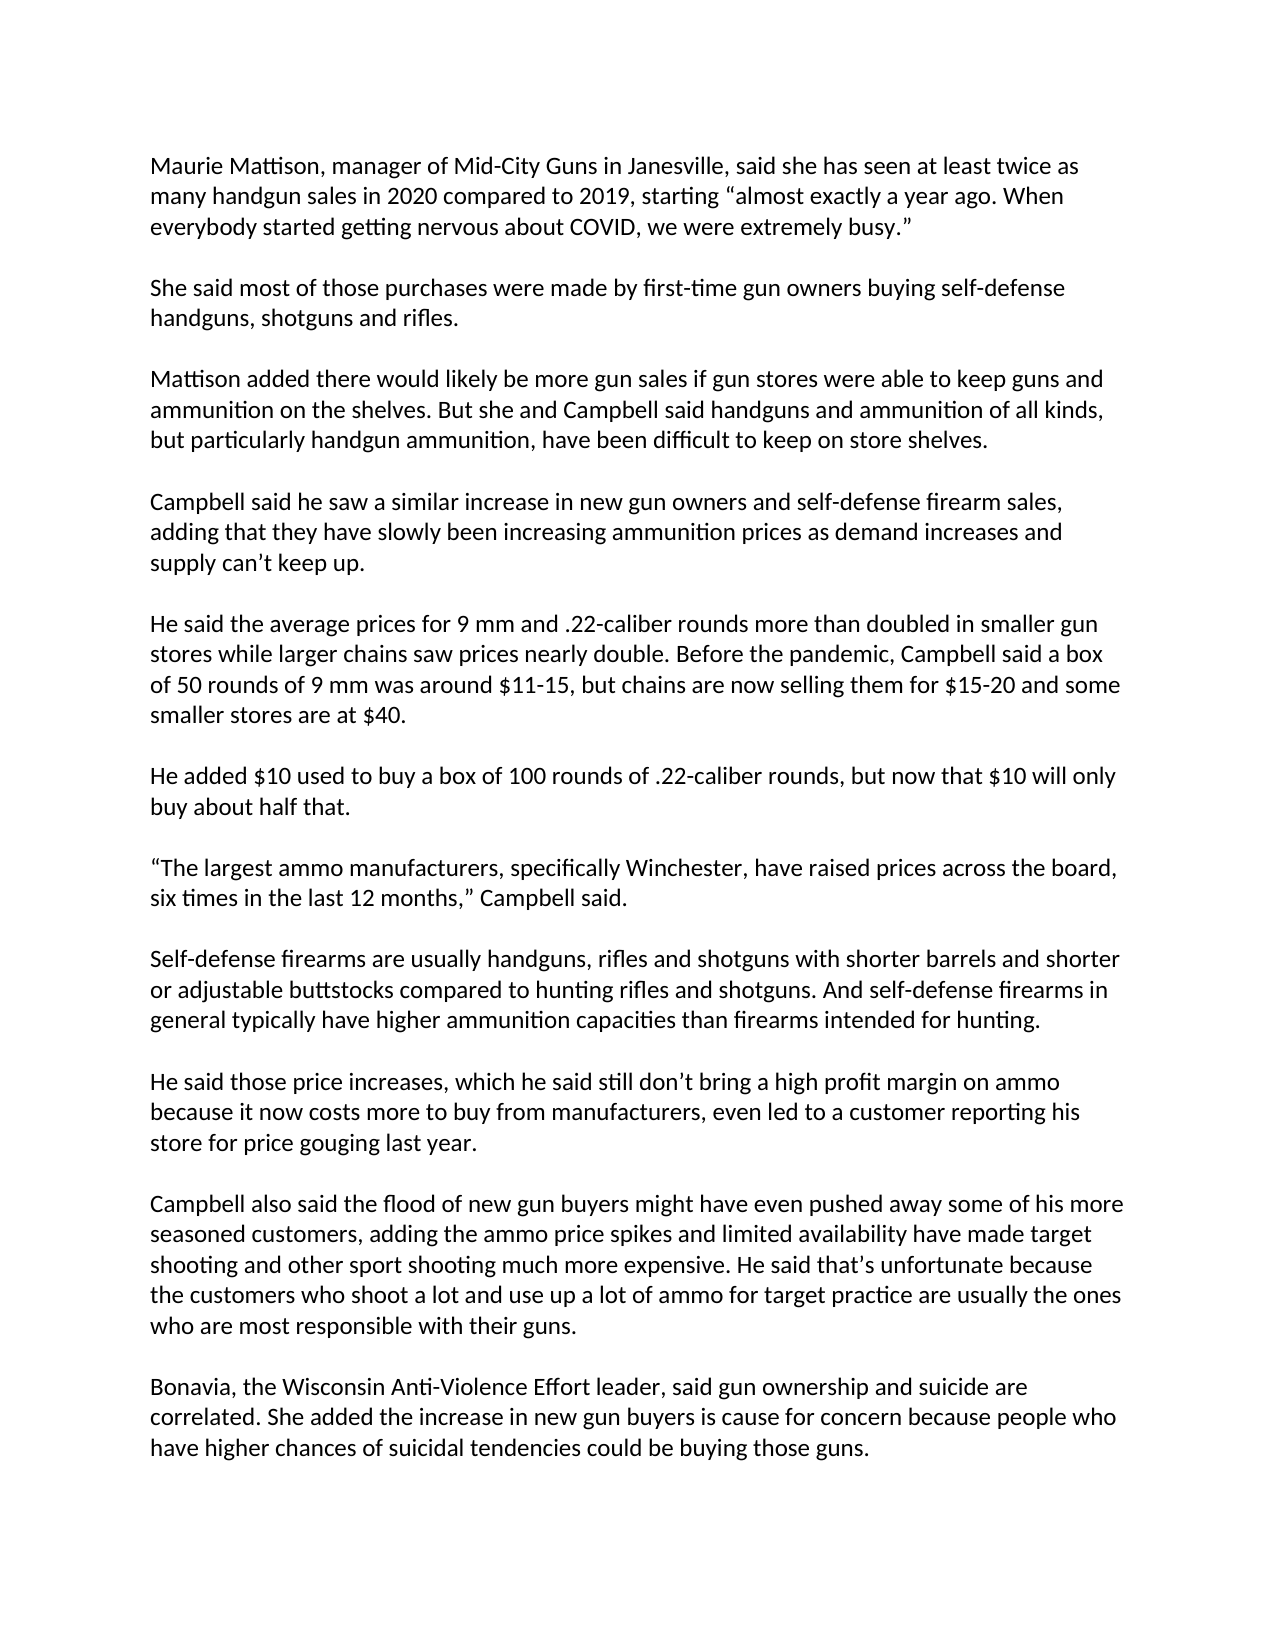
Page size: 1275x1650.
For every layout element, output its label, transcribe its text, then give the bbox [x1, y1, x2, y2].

text Bonavia, the Wisconsin Anti-Violence Effort leader, said gun ownership and suicide are correlated. She added the increase in new gun buyers is cause for concern because people who have higher chances of suicidal tendencies could be buying those guns. [150, 1371, 1125, 1462]
text She said most of those purchases were made by first-time gun owners buying self-defense handguns, shotguns and rifles. [150, 272, 1125, 333]
text Campbell also said the flood of new gun buyers might have even pushed away some of his more seasoned customers, adding the ammo price spikes and limited availability have made target shooting and other sport shooting much more expensive. He said that’s unfortunate because the customers who shoot a lot and use up a lot of ammo for target practice are usually the ones who are most responsible with their guns. [150, 1188, 1125, 1340]
text He said the average prices for 9 mm and .22-caliber rounds more than doubled in smaller gun stores while larger chains saw prices nearly double. Before the pandemic, Campbell said a box of 50 rounds of 9 mm was around $11-15, but chains are now selling them for $15-20 and some smaller stores are at $40. [150, 608, 1125, 730]
text He added $10 used to buy a box of 100 rounds of .22-caliber rounds, but now that $10 will only buy about half that. [150, 760, 1125, 821]
text Maurie Mattison, manager of Mid-City Guns in Janesville, said she has seen at least twice as many handgun sales in 2020 compared to 2019, starting “almost exactly a year ago. When everybody started getting nervous about COVID, we were extremely busy.” [150, 150, 1125, 242]
text Campbell said he saw a similar increase in new gun owners and self-defense firearm sales, adding that they have slowly been increasing ammunition prices as demand increases and supply can’t keep up. [150, 486, 1125, 577]
text He said those price increases, which he said still don’t bring a high profit margin on ammo because it now costs more to buy from manufacturers, even led to a customer reporting his store for price gouging last year. [150, 1066, 1125, 1157]
text “The largest ammo manufacturers, specifically Winchester, have raised prices across the board, six times in the last 12 months,” Campbell said. [150, 852, 1125, 913]
text Self-defense firearms are usually handguns, rifles and shotguns with shorter barrels and shorter or adjustable buttstocks compared to hunting rifles and shotguns. And self-defense firearms in general typically have higher ammunition capacities than firearms intended for hunting. [150, 943, 1125, 1035]
text Mattison added there would likely be more gun sales if gun stores were able to keep guns and ammunition on the shelves. But she and Campbell said handguns and ammunition of all kinds, but particularly handgun ammunition, have been difficult to keep on store shelves. [150, 364, 1125, 455]
